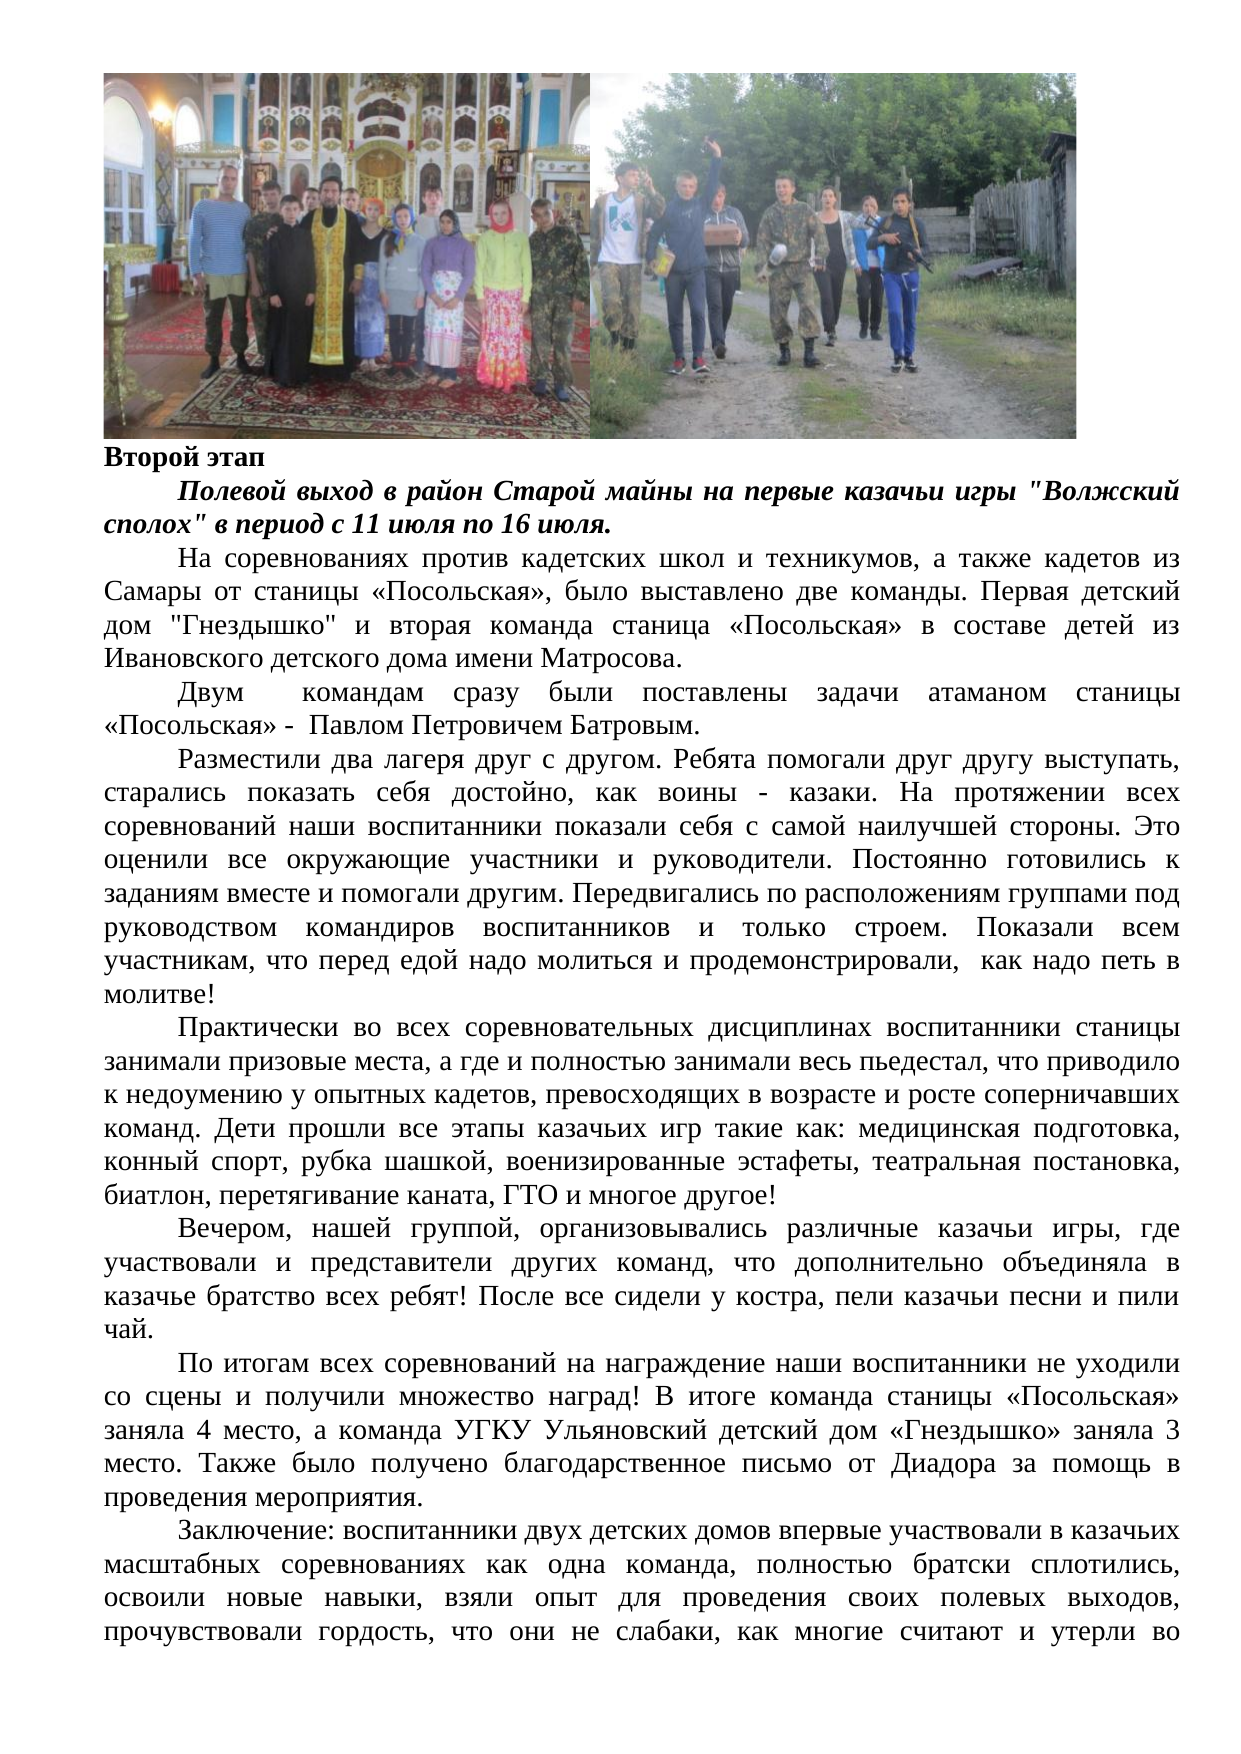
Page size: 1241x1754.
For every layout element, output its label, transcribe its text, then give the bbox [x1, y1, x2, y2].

text Разместили два лагеря друг с другом. Ребята помогали друг другу выступать, старались показать себя достойно, как воины - казаки. На протяжении всех соревнований наши воспитанники показали себя с самой наилучшей стороны. Это оценили все окружающие участники и руководители. Постоянно готовились к заданиям вместе и помогали другим. Передвигались по расположениям группами под руководством командиров воспитанников и только строем. Показали всем участникам, что перед едой надо молиться и продемонстрировали, как надо петь в молитве! [103, 741, 1181, 1009]
text По итогам всех соревнований на награждение наши воспитанники не уходили со сцены и получили множество наград! В итоге команда станицы «Посольская» заняла 4 место, а команда УГКУ Ульяновский детский дом «Гнездышко» заняла 3 место. Также было получено благодарственное письмо от Диадора за помощь в проведения мероприятия. [103, 1345, 1181, 1512]
text Вечером, нашей группой, организовывались различные казачьи игры, где участвовали и представители других команд, что дополнительно объединяла в казачье братство всех ребят! После все сидели у костра, пели казачьи песни и пили чай. [103, 1211, 1181, 1345]
text Двум командам сразу были поставлены задачи атаманом станицы «Посольская» - Павлом Петровичем Батровым. [103, 674, 1181, 741]
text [103, 1512, 1181, 1647]
text Полевой выход в район Старой майны на первые казачьи игры "Волжский сполох" в период с 11 июля по 16 июля. [103, 473, 1181, 540]
text На соревнованиях против кадетских школ и техникумов, а также кадетов из Самары от станицы «Посольская», было выставлено две команды. Первая детский дом "Гнездышко" и вторая команда станица «Посольская» в составе детей из Ивановского детского дома имени Матросова. [103, 540, 1181, 674]
picture [103, 73, 1077, 439]
text Практически во всех соревновательных дисциплинах воспитанники станицы занимали призовые места, а где и полностью занимали весь пьедестал, что приводило к недоумению у опытных кадетов, превосходящих в возрасте и росте соперничавших команд. Дети прошли все этапы казачьих игр такие как: медицинская подготовка, конный спорт, рубка шашкой, военизированные эстафеты, театральная постановка, биатлон, перетягивание каната, ГТО и многое другое! [103, 1009, 1181, 1211]
